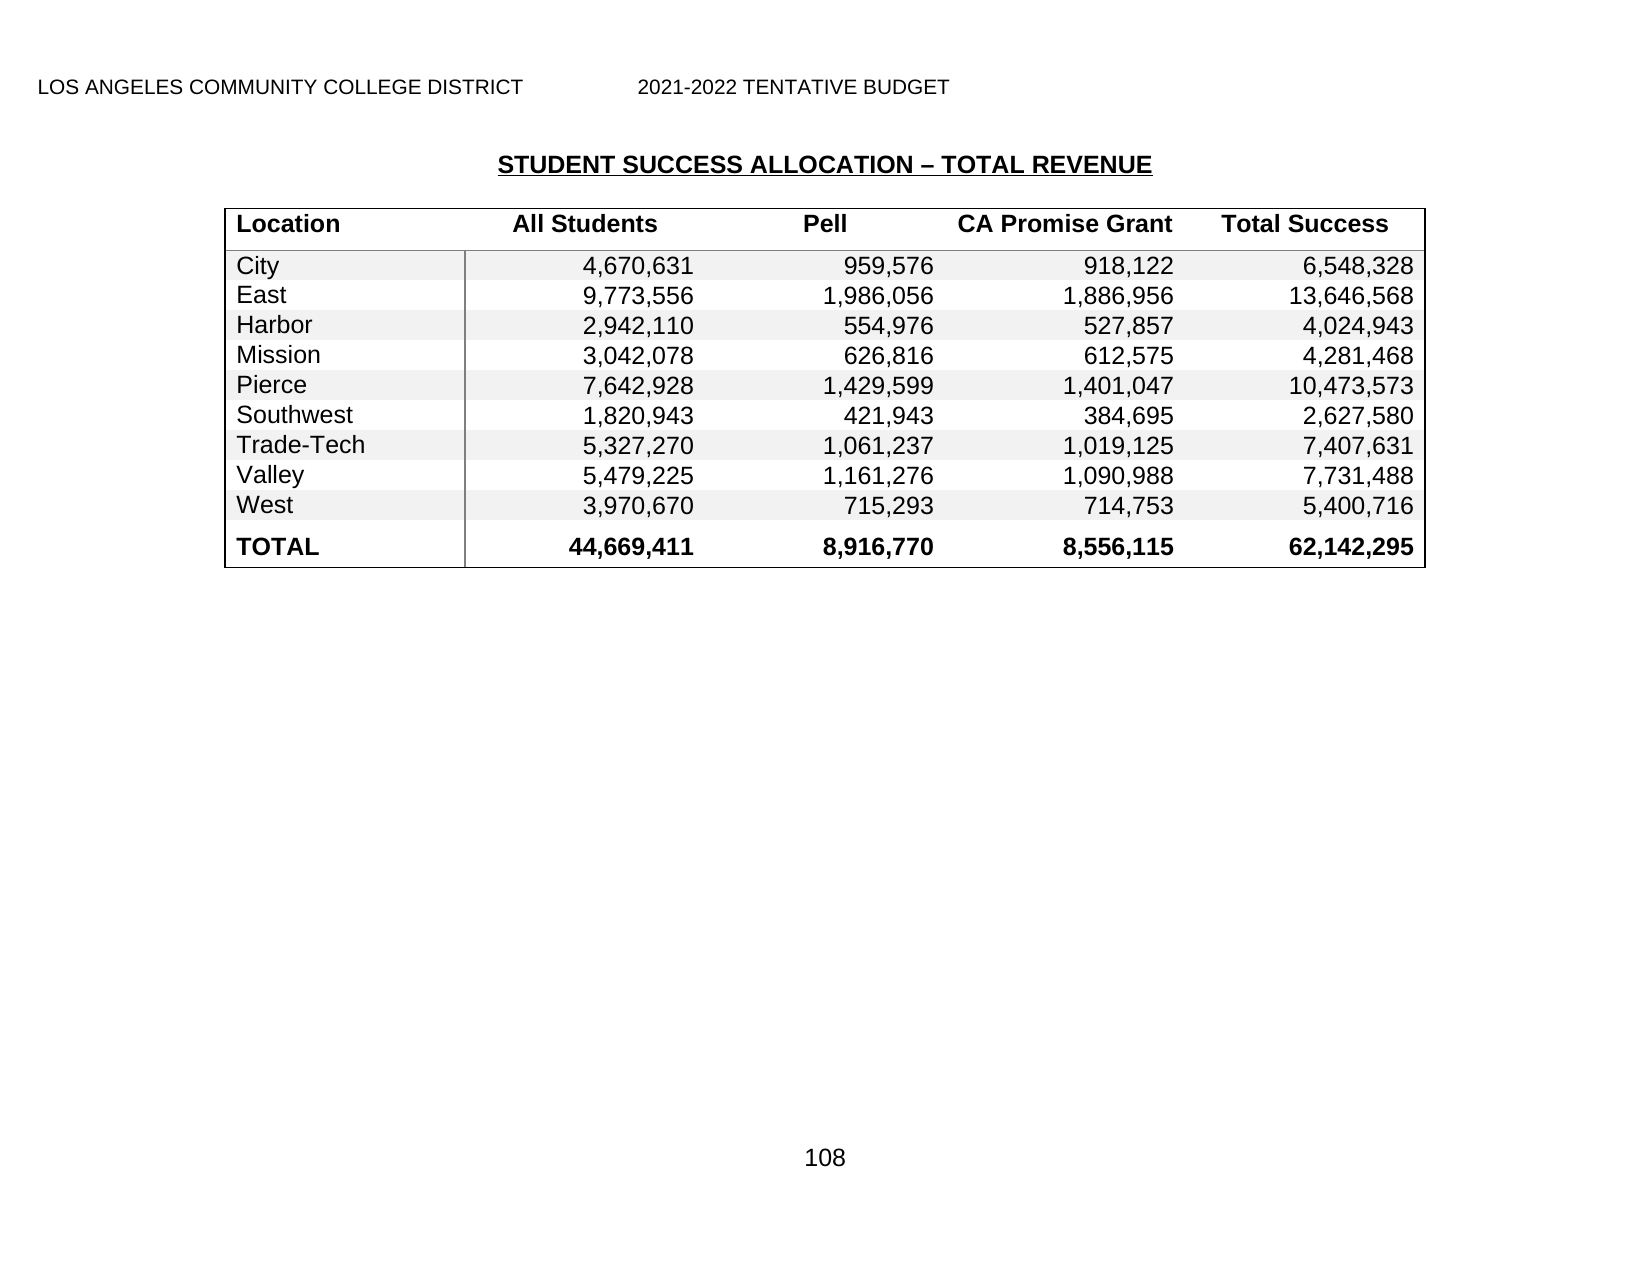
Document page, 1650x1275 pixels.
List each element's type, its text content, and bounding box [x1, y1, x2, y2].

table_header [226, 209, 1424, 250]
subtitle STUDENT SUCCESS ALLOCATION – TOTAL REVENUE [37, 150, 1612, 179]
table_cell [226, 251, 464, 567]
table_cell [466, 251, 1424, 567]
